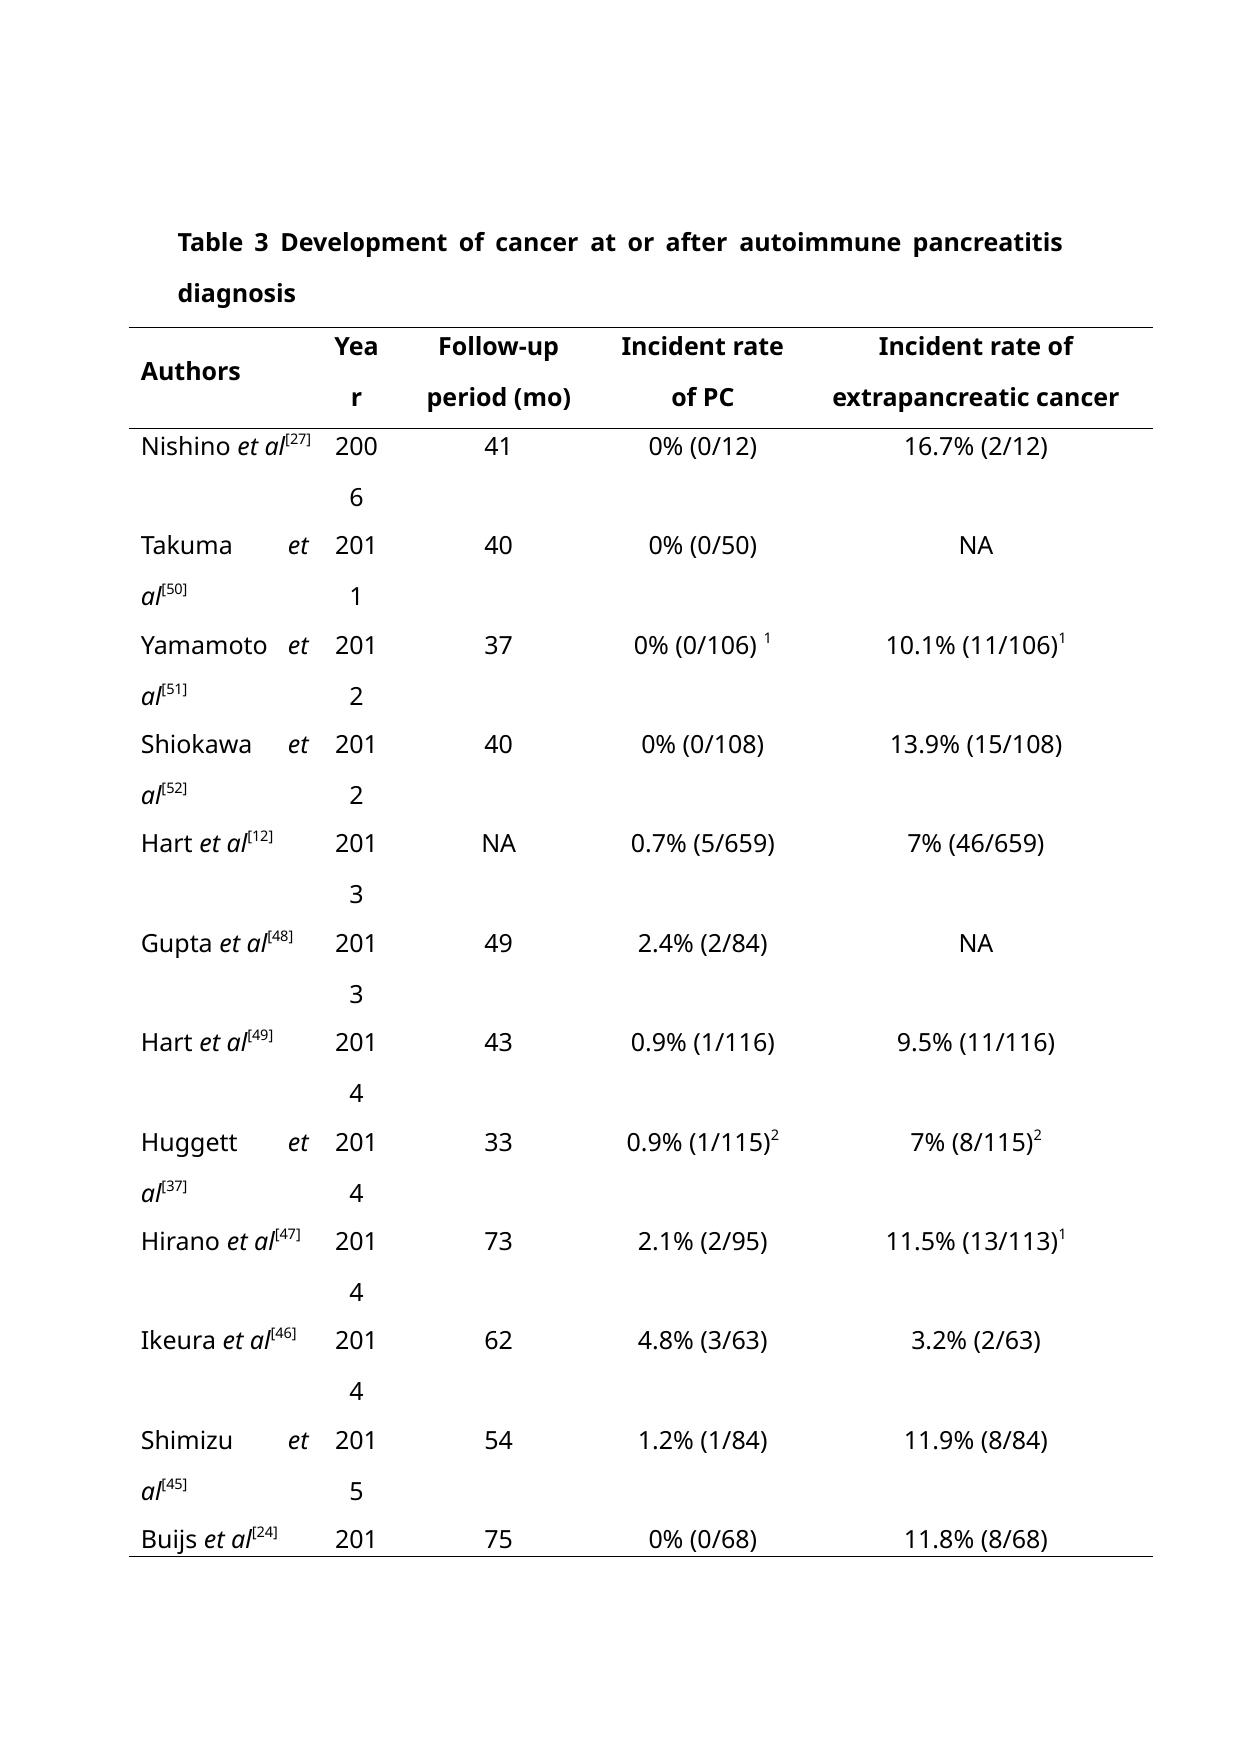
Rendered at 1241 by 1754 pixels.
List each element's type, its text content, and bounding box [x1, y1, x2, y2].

table_cell 75 [390, 1522, 607, 1556]
table_header Follow-up period (mo) [390, 328, 607, 428]
table_cell 11.9% (8/84) [799, 1423, 1153, 1522]
table_cell Buijs et al[24] [129, 1522, 322, 1556]
table_cell Gupta et al[48] [129, 926, 322, 1025]
table_cell 0.9% (1/116) [607, 1025, 798, 1124]
table_cell 11.8% (8/68) [799, 1522, 1153, 1556]
table_cell 1.2% (1/84) [607, 1423, 798, 1522]
table_cell Hart et al[49] [129, 1025, 322, 1124]
table_cell Shimizu et al[45] [129, 1423, 322, 1522]
table_cell 7% (46/659) [799, 826, 1153, 926]
table_cell 2012 [323, 727, 390, 826]
table_cell 2011 [323, 528, 390, 627]
table_cell Ikeura et al[46] [129, 1323, 322, 1422]
table_cell 11.5% (13/113)1 [799, 1224, 1153, 1323]
table_cell 2013 [323, 926, 390, 1025]
table_cell 0% (0/50) [607, 528, 798, 627]
table_header Year [323, 328, 390, 428]
table_cell 13.9% (15/108) [799, 727, 1153, 826]
table_cell 49 [390, 926, 607, 1025]
table_cell NA [799, 926, 1153, 1025]
table_cell 10.1% (11/106)1 [799, 628, 1153, 727]
table_header Incident rate of PC [607, 328, 798, 428]
table_cell Takuma et al[50] [129, 528, 322, 627]
table_cell 43 [390, 1025, 607, 1124]
table_cell 0.7% (5/659) [607, 826, 798, 926]
table_cell 7% (8/115)2 [799, 1124, 1153, 1224]
table_cell 2015 [323, 1522, 390, 1556]
table_cell 0% (0/12) [607, 429, 798, 528]
text Table 3 Development of cancer at or after autoimmune pancreatitis diagnosis [177, 225, 1063, 310]
table_cell 40 [390, 727, 607, 826]
table_cell 2012 [323, 628, 390, 727]
table_cell Shiokawa et al[52] [129, 727, 322, 826]
table_cell 40 [390, 528, 607, 627]
table_cell 0% (0/108) [607, 727, 798, 826]
table_cell 2014 [323, 1224, 390, 1323]
table_cell 4.8% (3/63) [607, 1323, 798, 1422]
table_cell 62 [390, 1323, 607, 1422]
table_cell 54 [390, 1423, 607, 1522]
table_cell 0% (0/68) [607, 1522, 798, 1556]
table_cell 2.1% (2/95) [607, 1224, 798, 1323]
table_cell Nishino et al[27] [129, 429, 322, 528]
table_cell NA [799, 528, 1153, 627]
table_cell 2014 [323, 1124, 390, 1224]
table_cell 2014 [323, 1025, 390, 1124]
table_cell 33 [390, 1124, 607, 1224]
table_cell 0.9% (1/115)2 [607, 1124, 798, 1224]
table_cell Yamamoto et al[51] [129, 628, 322, 727]
table_cell 16.7% (2/12) [799, 429, 1153, 528]
table_cell 37 [390, 628, 607, 727]
table_cell 3.2% (2/63) [799, 1323, 1153, 1422]
table_cell 73 [390, 1224, 607, 1323]
table_cell 0% (0/106) 1 [607, 628, 798, 727]
table_cell Hirano et al[47] [129, 1224, 322, 1323]
table_cell 2.4% (2/84) [607, 926, 798, 1025]
table_cell 41 [390, 429, 607, 528]
table_cell 2013 [323, 826, 390, 926]
table_cell 2015 [323, 1423, 390, 1522]
table_cell NA [390, 826, 607, 926]
table_cell Huggett et al[37] [129, 1124, 322, 1224]
table_header Authors [129, 328, 322, 428]
table_header Incident rate of extrapancreatic cancer [799, 328, 1153, 428]
table_cell 2014 [323, 1323, 390, 1422]
table_cell 9.5% (11/116) [799, 1025, 1153, 1124]
table_cell 2006 [323, 429, 390, 528]
table_cell Hart et al[12] [129, 826, 322, 926]
